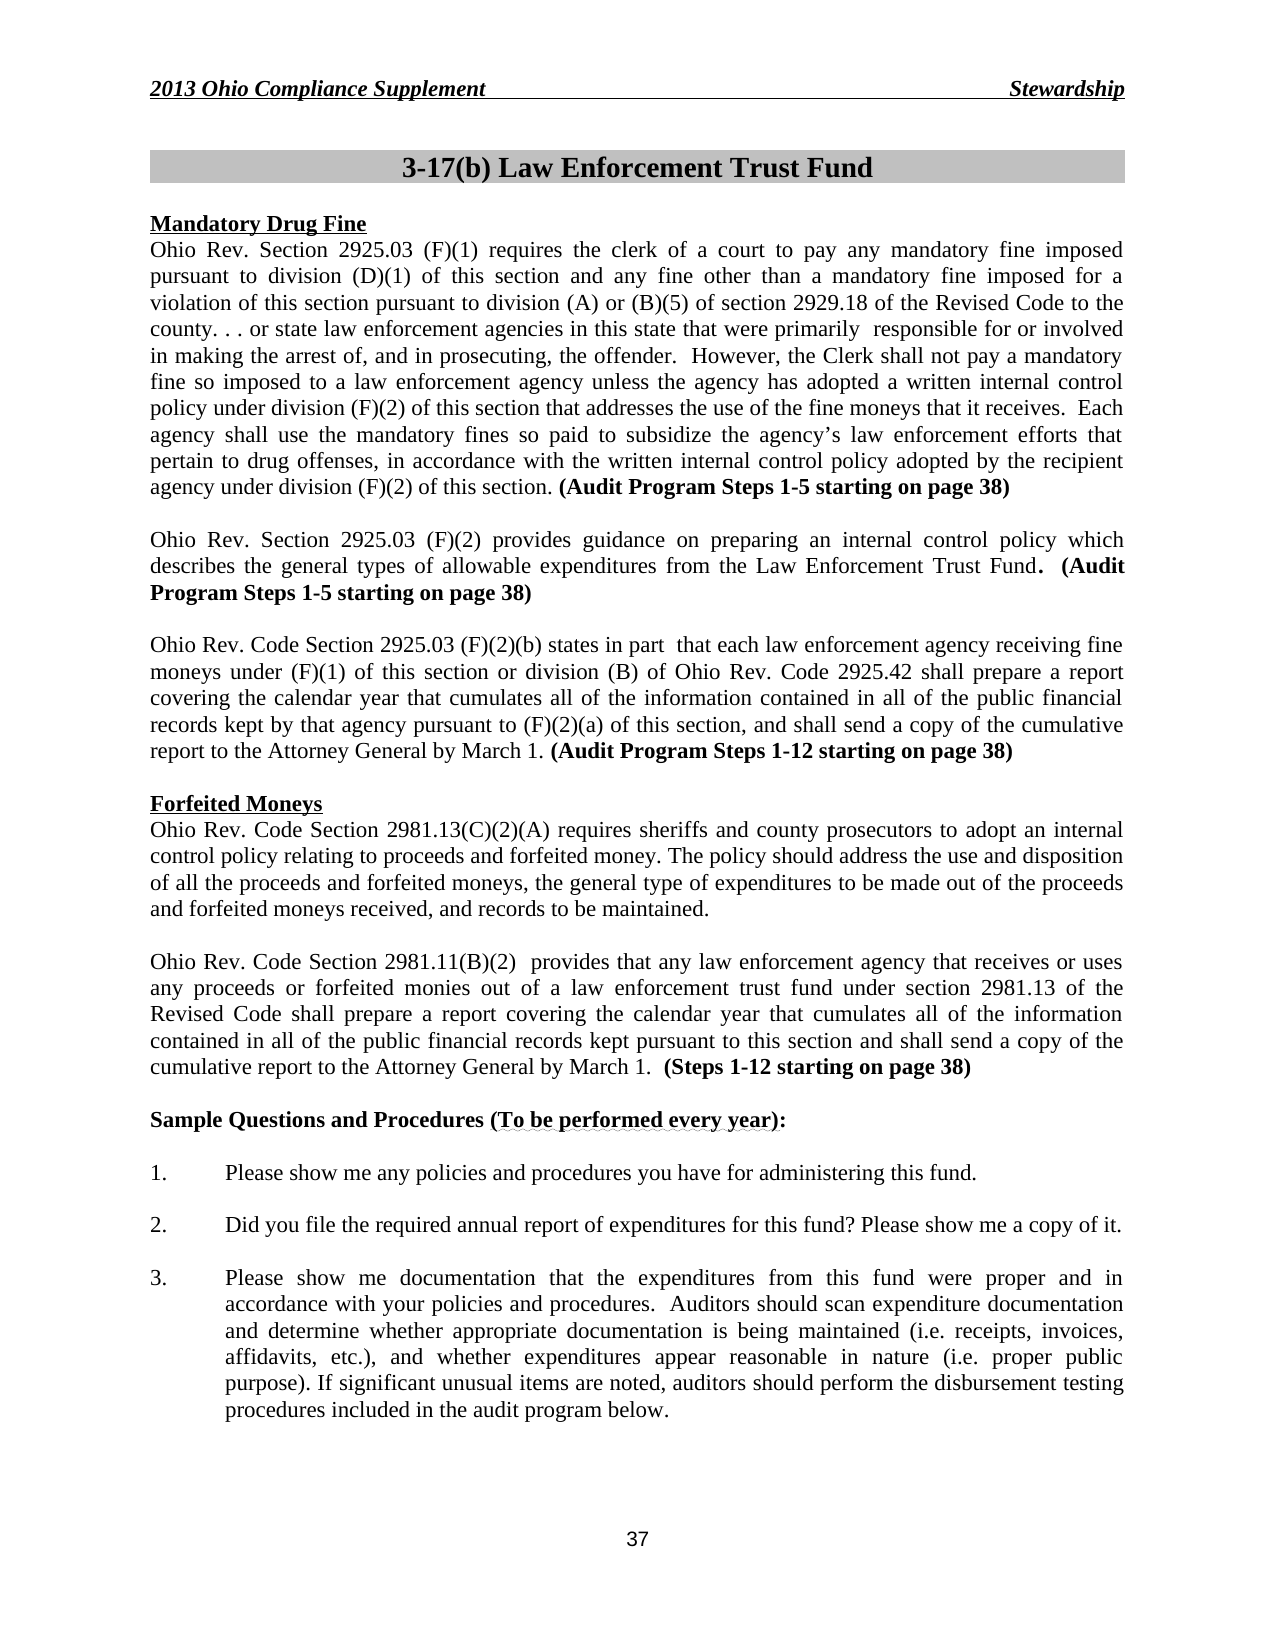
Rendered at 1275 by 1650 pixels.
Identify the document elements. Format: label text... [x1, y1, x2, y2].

text 3-17(b) Law Enforcement Trust Fund [150, 150, 1125, 183]
text Ohio Rev. Section 2925.03 (F)(1) requires the clerk of a court to pay any mandatory fine imposed pursuant to division (D)(1) of this section and any fine other than a mandatory fine imposed for a violation of this section pursuant to division (A) or (B)(5) of section 2929.18 of the Revised Code to the county. . . or state law enforcement agencies in this state that were primarily responsible for or involved in making the arrest of, and in prosecuting, the offender. However, the Clerk shall not pay a mandatory fine so imposed to a law enforcement agency unless the agency has adopted a written internal control policy under division (F)(2) of this section that addresses the use of the fine moneys that it receives. Each agency shall use the mandatory fines so paid to subsidize the agency’s law enforcement efforts that pertain to drug offenses, in accordance with the written internal control policy adopted by the recipient agency under division (F)(2) of this section. (Audit Program Steps 1-5 starting on page 38) [150, 236, 1125, 500]
text Ohio Rev. Code Section 2981.13(C)(2)(A) requires sheriffs and county prosecutors to adopt an internal control policy relating to proceeds and forfeited money. The policy should address the use and disposition of all the proceeds and forfeited moneys, the general type of expenditures to be made out of the proceeds and forfeited moneys received, and records to be maintained. [150, 816, 1125, 921]
text 2. Did you file the required annual report of expenditures for this fund? Please show me a copy of it. [150, 1211, 1125, 1238]
text Sample Questions and Procedures (To be performed every year): [150, 1106, 1125, 1132]
text Ohio Rev. Section 2925.03 (F)(2) provides guidance on preparing an internal control policy which describes the general types of allowable expenditures from the Law Enforcement Trust Fund. (Audit Program Steps 1-5 starting on page 38) [150, 526, 1125, 605]
text Forfeited Moneys [150, 790, 1125, 816]
text 1. Please show me any policies and procedures you have for administering this fund. [150, 1159, 1125, 1185]
text Ohio Rev. Code Section 2981.11(B)(2) provides that any law enforcement agency that receives or uses any proceeds or forfeited monies out of a law enforcement trust fund under section 2981.13 of the Revised Code shall prepare a report covering the calendar year that cumulates all of the information contained in all of the public financial records kept pursuant to this section and shall send a copy of the cumulative report to the Attorney General by March 1. (Steps 1-12 starting on page 38) [150, 948, 1125, 1079]
text 3. Please show me documentation that the expenditures from this fund were proper and in accordance with your policies and procedures. Auditors should scan expenditure documentation and determine whether appropriate documentation is being maintained (i.e. receipts, invoices, affidavits, etc.), and whether expenditures appear reasonable in nature (i.e. proper public purpose). If significant unusual items are noted, auditors should perform the disbursement testing procedures included in the audit program below. [150, 1264, 1125, 1422]
text Mandatory Drug Fine [150, 210, 1125, 236]
text Ohio Rev. Code Section 2925.03 (F)(2)(b) states in part that each law enforcement agency receiving fine moneys under (F)(1) of this section or division (B) of Ohio Rev. Code 2925.42 shall prepare a report covering the calendar year that cumulates all of the information contained in all of the public financial records kept by that agency pursuant to (F)(2)(a) of this section, and shall send a copy of the cumulative report to the Attorney General by March 1. (Audit Program Steps 1-12 starting on page 38) [150, 632, 1125, 763]
